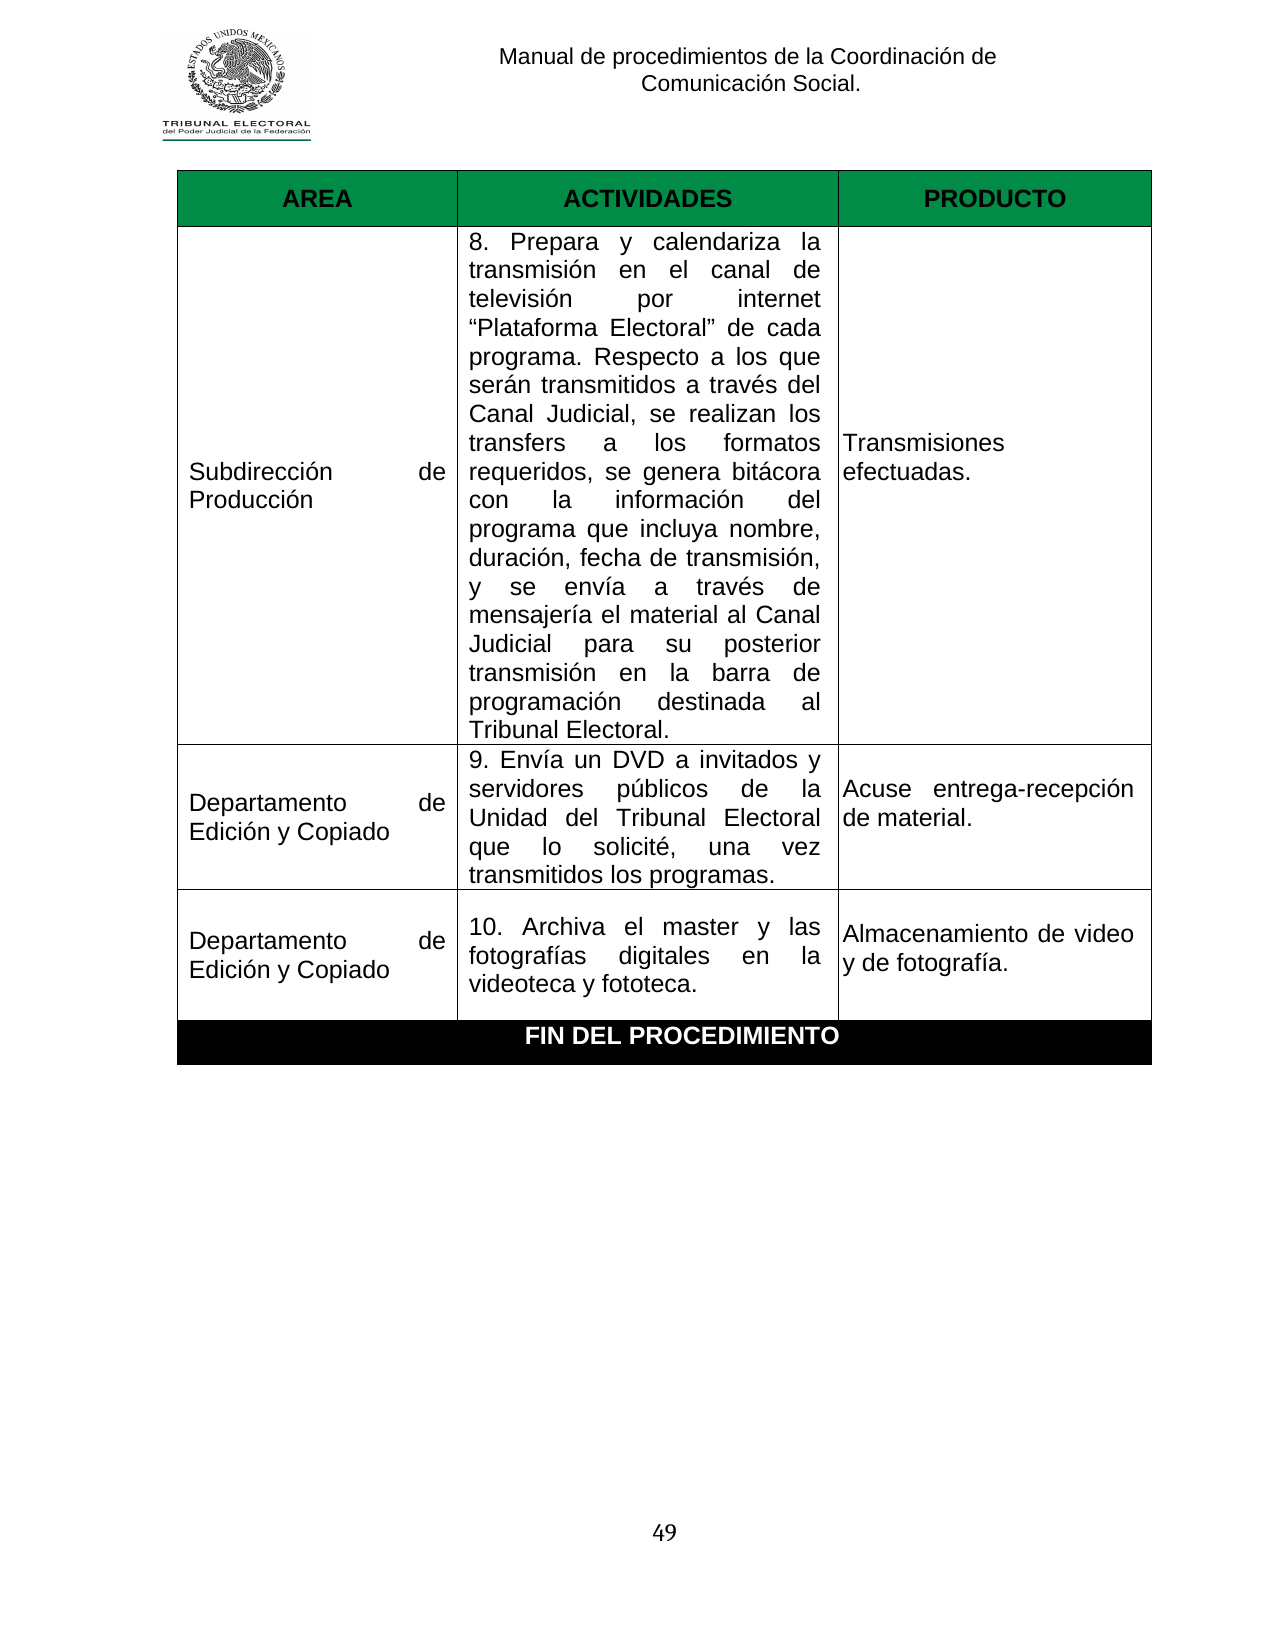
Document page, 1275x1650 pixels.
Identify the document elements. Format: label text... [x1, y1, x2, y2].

table_cell Departamento de Edición y Copiado [178, 890, 457, 1020]
table_cell 10. Archiva el master y las fotografías digitales en la videoteca y fototeca. [458, 890, 838, 1020]
table_cell FIN DEL PROCEDIMIENTO [178, 1021, 1151, 1064]
table_cell Transmisiones efectuadas. [839, 227, 1151, 744]
table_cell Acuse entrega-recepción de material. [839, 745, 1151, 889]
table_header PRODUCTO [839, 171, 1151, 226]
picture [162, 29, 311, 141]
table_header AREA [178, 171, 457, 226]
table_cell 8. Prepara y calendariza la transmisión en el canal de televisión por internet “Plataforma Electoral” de cada programa. Respecto a los que serán transmitidos a través del Canal Judicial, se realizan los transfers a los formatos requeridos, se genera bitácora con la información del programa que incluya nombre, duración, fecha de transmisión, y se envía a través de mensajería el material al Canal Judicial para su posterior transmisión en la barra de programación destinada al Tribunal Electoral. [458, 227, 838, 744]
table_header ACTIVIDADES [458, 171, 838, 226]
table_cell Almacenamiento de video y de fotografía. [839, 890, 1151, 1020]
table_cell Subdirección de Producción [178, 227, 457, 744]
table_cell Departamento de Edición y Copiado [178, 745, 457, 889]
table_cell 9. Envía un DVD a invitados y servidores públicos de la Unidad del Tribunal Electoral que lo solicité, una vez transmitidos los programas. [458, 745, 838, 889]
